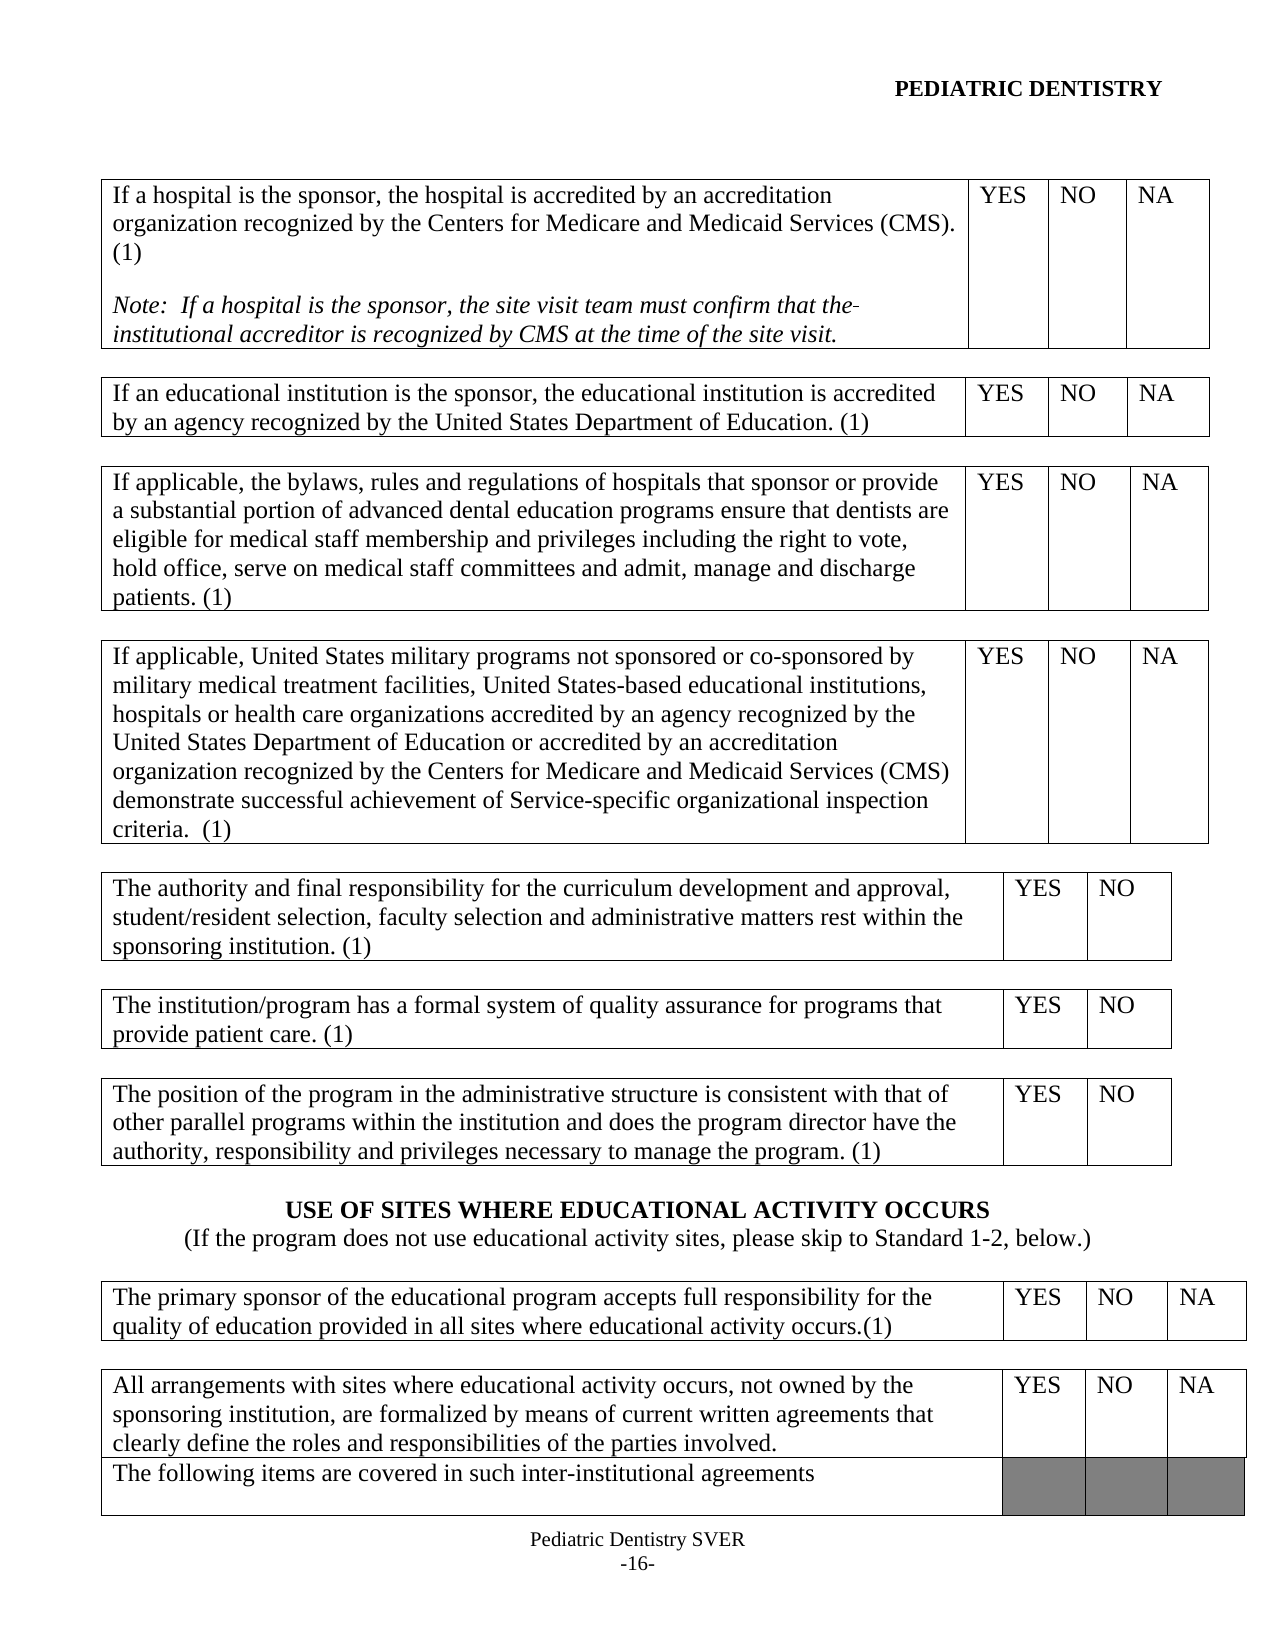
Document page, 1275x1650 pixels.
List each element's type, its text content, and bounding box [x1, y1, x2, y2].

table_header YES [966, 378, 1048, 436]
table_header NO [1049, 378, 1127, 436]
table_cell [1086, 1458, 1167, 1515]
table_header YES [1004, 990, 1087, 1048]
table_header NA [1131, 467, 1208, 610]
text USE OF SITES WHERE EDUCATIONAL ACTIVITY OCCURS [112, 1195, 1162, 1223]
table_header YES [1004, 1282, 1086, 1339]
table_header NO [1088, 873, 1171, 959]
table_header YES [1004, 1079, 1087, 1165]
table_header If applicable, United States military programs not sponsored or co-sponsored by military medical treatment facilities, United States-based educational institutions, hospitals or health care organizations accredited by an agency recognized by the United States Department of Education or accredited by an accreditation organization recognized by the Centers for Medicare and Medicaid Services (CMS) demonstrate successful achievement of Service-specific organizational inspection criteria. (1) [102, 641, 965, 842]
table_header The position of the program in the administrative structure is consistent with that of other parallel programs within the institution and does the program director have the authority, responsibility and privileges necessary to manage the program. (1) [102, 1079, 1003, 1165]
table_header NA [1168, 1282, 1246, 1339]
table_header NO [1049, 641, 1130, 842]
table_header NA [1131, 641, 1208, 842]
table_header NA [1127, 180, 1209, 347]
table_header YES [966, 641, 1048, 842]
table_header YES [966, 467, 1048, 610]
table_header If a hospital is the sponsor, the hospital is accredited by an accreditation organization recognized by the Centers for Medicare and Medicaid Services (CMS). (1) Note: If a hospital is the sponsor, the site visit team must confirm that the institutional accreditor is recognized by CMS at the time of the site visit. [102, 180, 968, 347]
table_header NO [1049, 467, 1130, 610]
table_header All arrangements with sites where educational activity occurs, not owned by the sponsoring institution, are formalized by means of current written agreements that clearly define the roles and responsibilities of the parties involved. [102, 1370, 1002, 1457]
table_header NO [1088, 990, 1171, 1048]
table_header If an educational institution is the sponsor, the educational institution is accredited by an agency recognized by the United States Department of Education. (1) [102, 378, 965, 436]
table_header NA [1168, 1370, 1246, 1457]
table_header The authority and final responsibility for the curriculum development and approval, student/resident selection, faculty selection and administrative matters rest within the sponsoring institution. (1) [102, 873, 1003, 959]
table_header If applicable, the bylaws, rules and regulations of hospitals that sponsor or provide a substantial portion of advanced dental education programs ensure that dentists are eligible for medical staff membership and privileges including the right to vote, hold office, serve on medical staff committees and admit, manage and discharge patients. (1) [102, 467, 965, 610]
table_header YES [1003, 1370, 1085, 1457]
table_header NO [1087, 1282, 1167, 1339]
table_header YES [1004, 873, 1087, 959]
table_header YES [969, 180, 1048, 347]
table_header NO [1088, 1079, 1171, 1165]
table_header NA [1128, 378, 1209, 436]
table_cell The following items are covered in such inter-institutional agreements [102, 1458, 1002, 1515]
text (If the program does not use educational activity sites, please skip to Standard 1-2, below.) [112, 1223, 1162, 1252]
table_header The institution/program has a formal system of quality assurance for programs that provide patient care. (1) [102, 990, 1003, 1048]
table_cell [1003, 1458, 1085, 1515]
table_header NO [1086, 1370, 1167, 1457]
table_cell [1168, 1458, 1244, 1515]
table_header The primary sponsor of the educational program accepts full responsibility for the quality of education provided in all sites where educational activity occurs.(1) [102, 1282, 1003, 1339]
table_header NO [1049, 180, 1126, 347]
